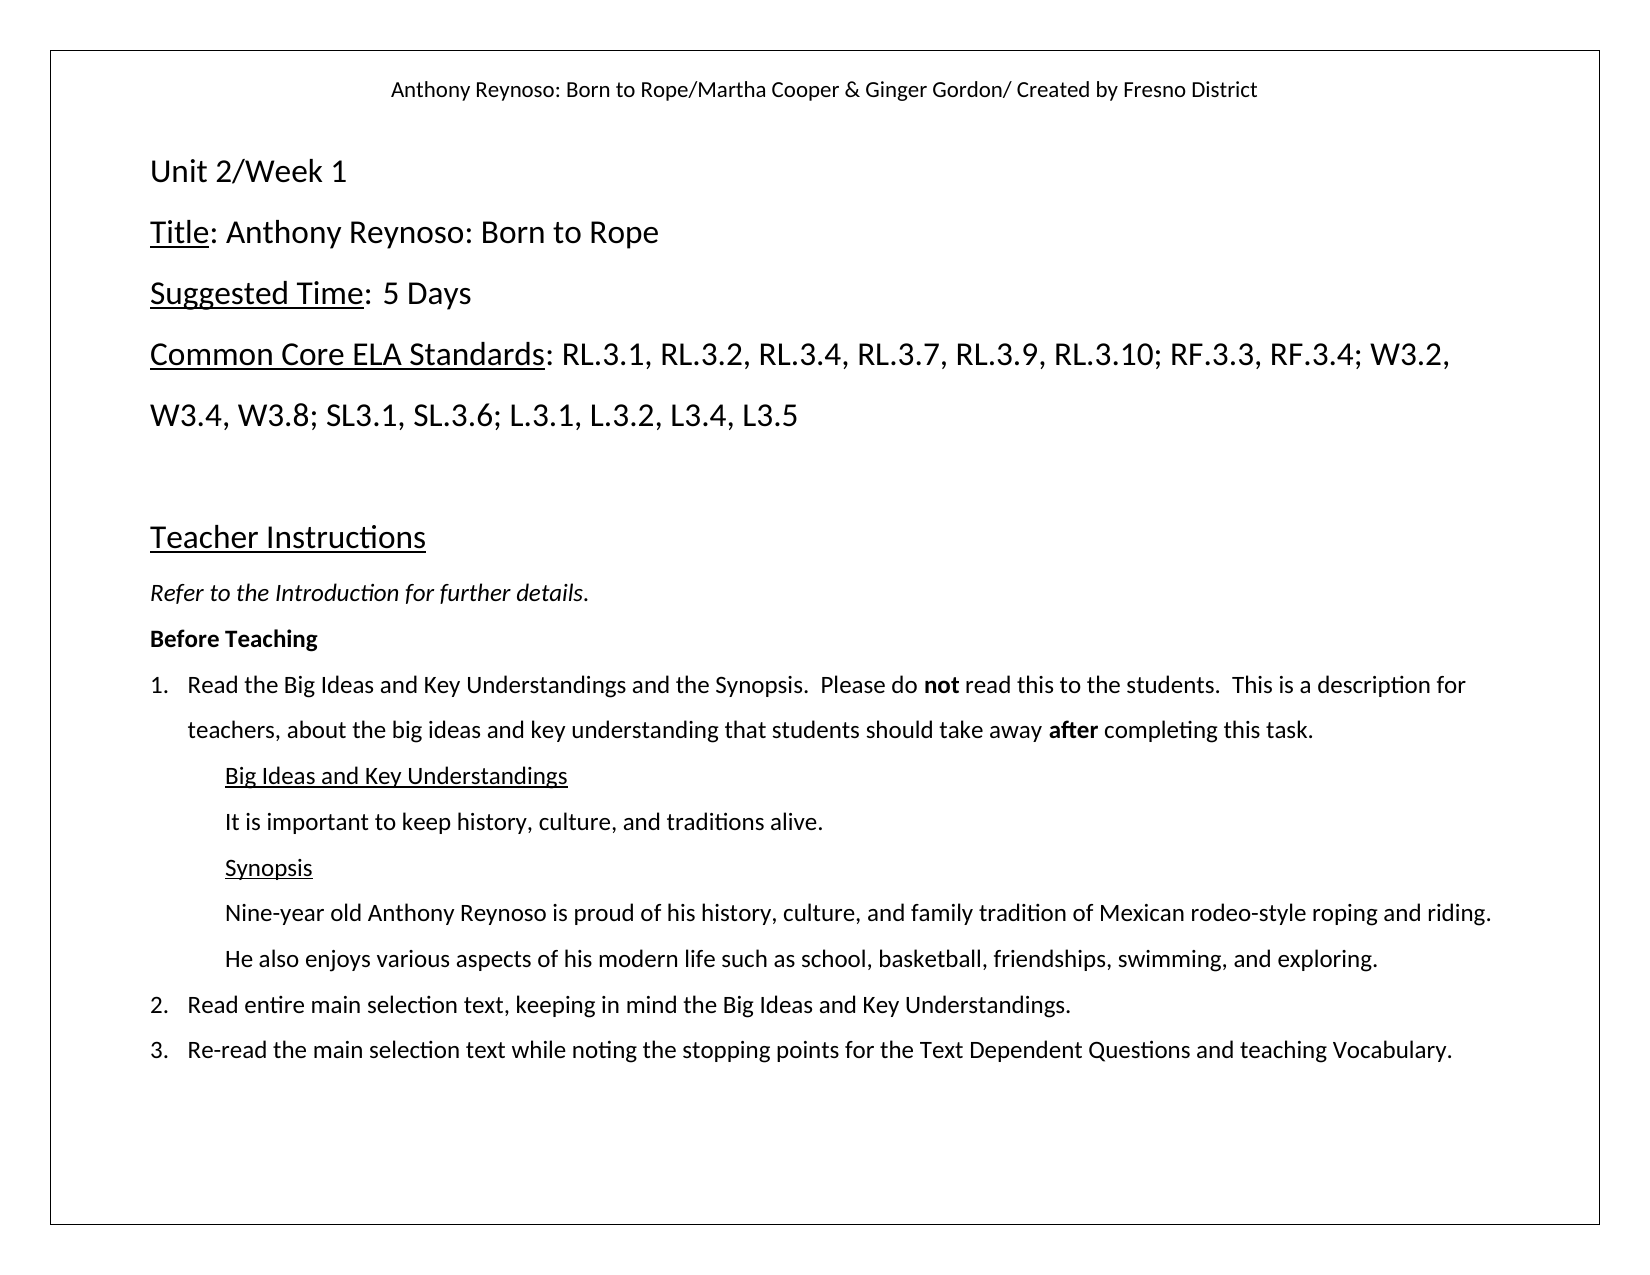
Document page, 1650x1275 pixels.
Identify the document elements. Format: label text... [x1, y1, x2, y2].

text Title: Anthony Reynoso: Born to Rope [150, 211, 1500, 252]
text Big Ideas and Key Understandings [150, 760, 1500, 791]
text Teacher Instructions [150, 516, 1500, 557]
list Re-read the main selection text while noting the stopping points for the Text Dependent Questions and teaching Vocabulary. [150, 1034, 1500, 1065]
list Read entire main selection text, keeping in mind the Big Ideas and Key Understandings. [150, 989, 1500, 1019]
text Suggested Time: 5 Days [150, 272, 1500, 313]
text Refer to the Introduction for further details. [150, 577, 1500, 608]
text It is important to keep history, culture, and traditions alive. [187, 806, 1500, 836]
text Before Teaching [150, 623, 1500, 653]
text Synopsis [187, 852, 1500, 882]
text Unit 2/Week 1 [150, 150, 1500, 191]
text Common Core ELA Standards: RL.3.1, RL.3.2, RL.3.4, RL.3.7, RL.3.9, RL.3.10; RF.3.3, RF.3.4; W3.2, W3.4, W3.8; SL3.1, SL.3.6; L.3.1, L.3.2, L3.4, L3.5 [150, 333, 1500, 435]
text Nine-year old Anthony Reynoso is proud of his history, culture, and family tradition of Mexican rodeo-style roping and riding. He also enjoys various aspects of his modern life such as school, basketball, friendships, swimming, and exploring. [225, 897, 1500, 974]
list Read the Big Ideas and Key Understandings and the Synopsis. Please do not read this to the students. This is a description for teachers, about the big ideas and key understanding that students should take away after completing this task. [150, 669, 1500, 745]
